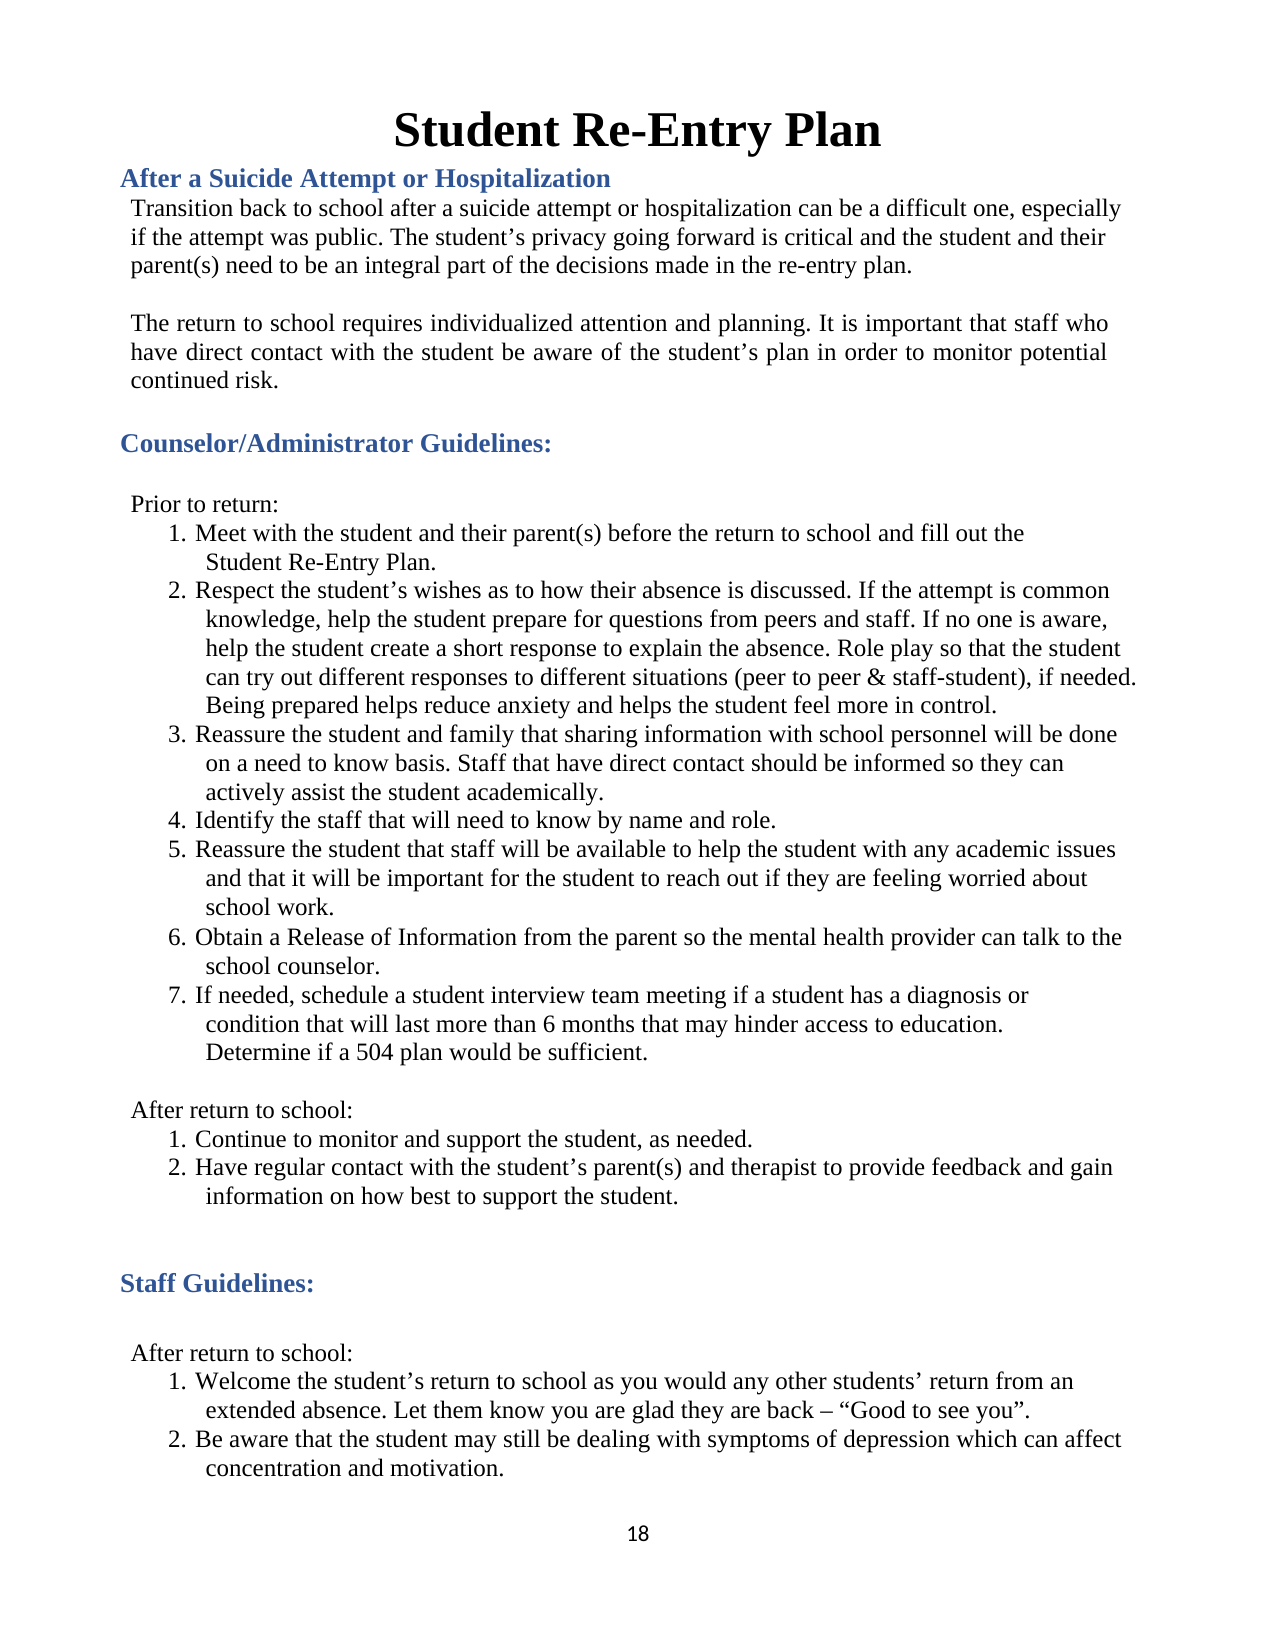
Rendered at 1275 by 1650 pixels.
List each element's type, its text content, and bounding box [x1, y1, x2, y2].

list Meet with the student and their parent(s) before the return to school and fill out the Student Re-Entry Plan. [168, 518, 1105, 575]
list Identify the staff that will need to know by name and role. [168, 805, 1155, 834]
list Reassure the student that staff will be available to help the student with any academic issues and that it will be important for the student to reach out if they are feeling worried about school work. [168, 834, 1122, 921]
list Welcome the student’s return to school as you would any other students’ return from an extended absence. Let them know you are glad they are back – “Good to see you”. [168, 1366, 1120, 1424]
list Be aware that the student may still be dealing with symptoms of depression which can affect concentration and motivation. [168, 1424, 1124, 1482]
list If needed, schedule a student interview team meeting if a student has a diagnosis or condition that will last more than 6 months that may hinder access to education. Determine if a 504 plan would be sufficient. [168, 980, 1083, 1066]
list Respect the student’s wishes as to how their absence is discussed. If the attempt is common knowledge, help the student prepare for questions from peers and staff. If no one is aware, help the student create a short response to explain the absence. Role play so that the student can try out different responses to different situations (peer to peer & staff-student), if needed. Being prepared helps reduce anxiety and helps the student feel more in control. [168, 575, 1143, 719]
text Counselor/Administrator Guidelines: [120, 427, 1155, 458]
text After a Suicide Attempt or Hospitalization [120, 162, 811, 193]
text After return to school: [130, 1095, 1155, 1124]
list Obtain a Release of Information from the parent so the mental health provider can talk to the school counselor. [168, 922, 1129, 979]
text Transition back to school after a suicide attempt or hospitalization can be a difficult one, especially if the attempt was public. The student’s privacy going forward is critical and the student and their parent(s) need to be an integral part of the decisions made in the re-entry plan. [130, 193, 1137, 279]
list Have regular contact with the student’s parent(s) and therapist to provide feedback and gain information on how best to support the student. [168, 1152, 1138, 1238]
text After return to school: [130, 1338, 1155, 1366]
list Reassure the student and family that sharing information with school personnel will be done on a need to know basis. Staff that have direct contact should be informed so they can actively assist the student academically. [168, 719, 1127, 805]
text Prior to return: [130, 489, 1155, 518]
text The return to school requires individualized attention and planning. It is important that staff who have direct contact with the student be aware of the student’s plan in order to monitor potential continued risk. [130, 308, 1109, 394]
text Student Re-Entry Plan [120, 100, 1155, 157]
text Staff Guidelines: [120, 1267, 1155, 1298]
list Continue to monitor and support the student, as needed. [168, 1124, 1155, 1152]
